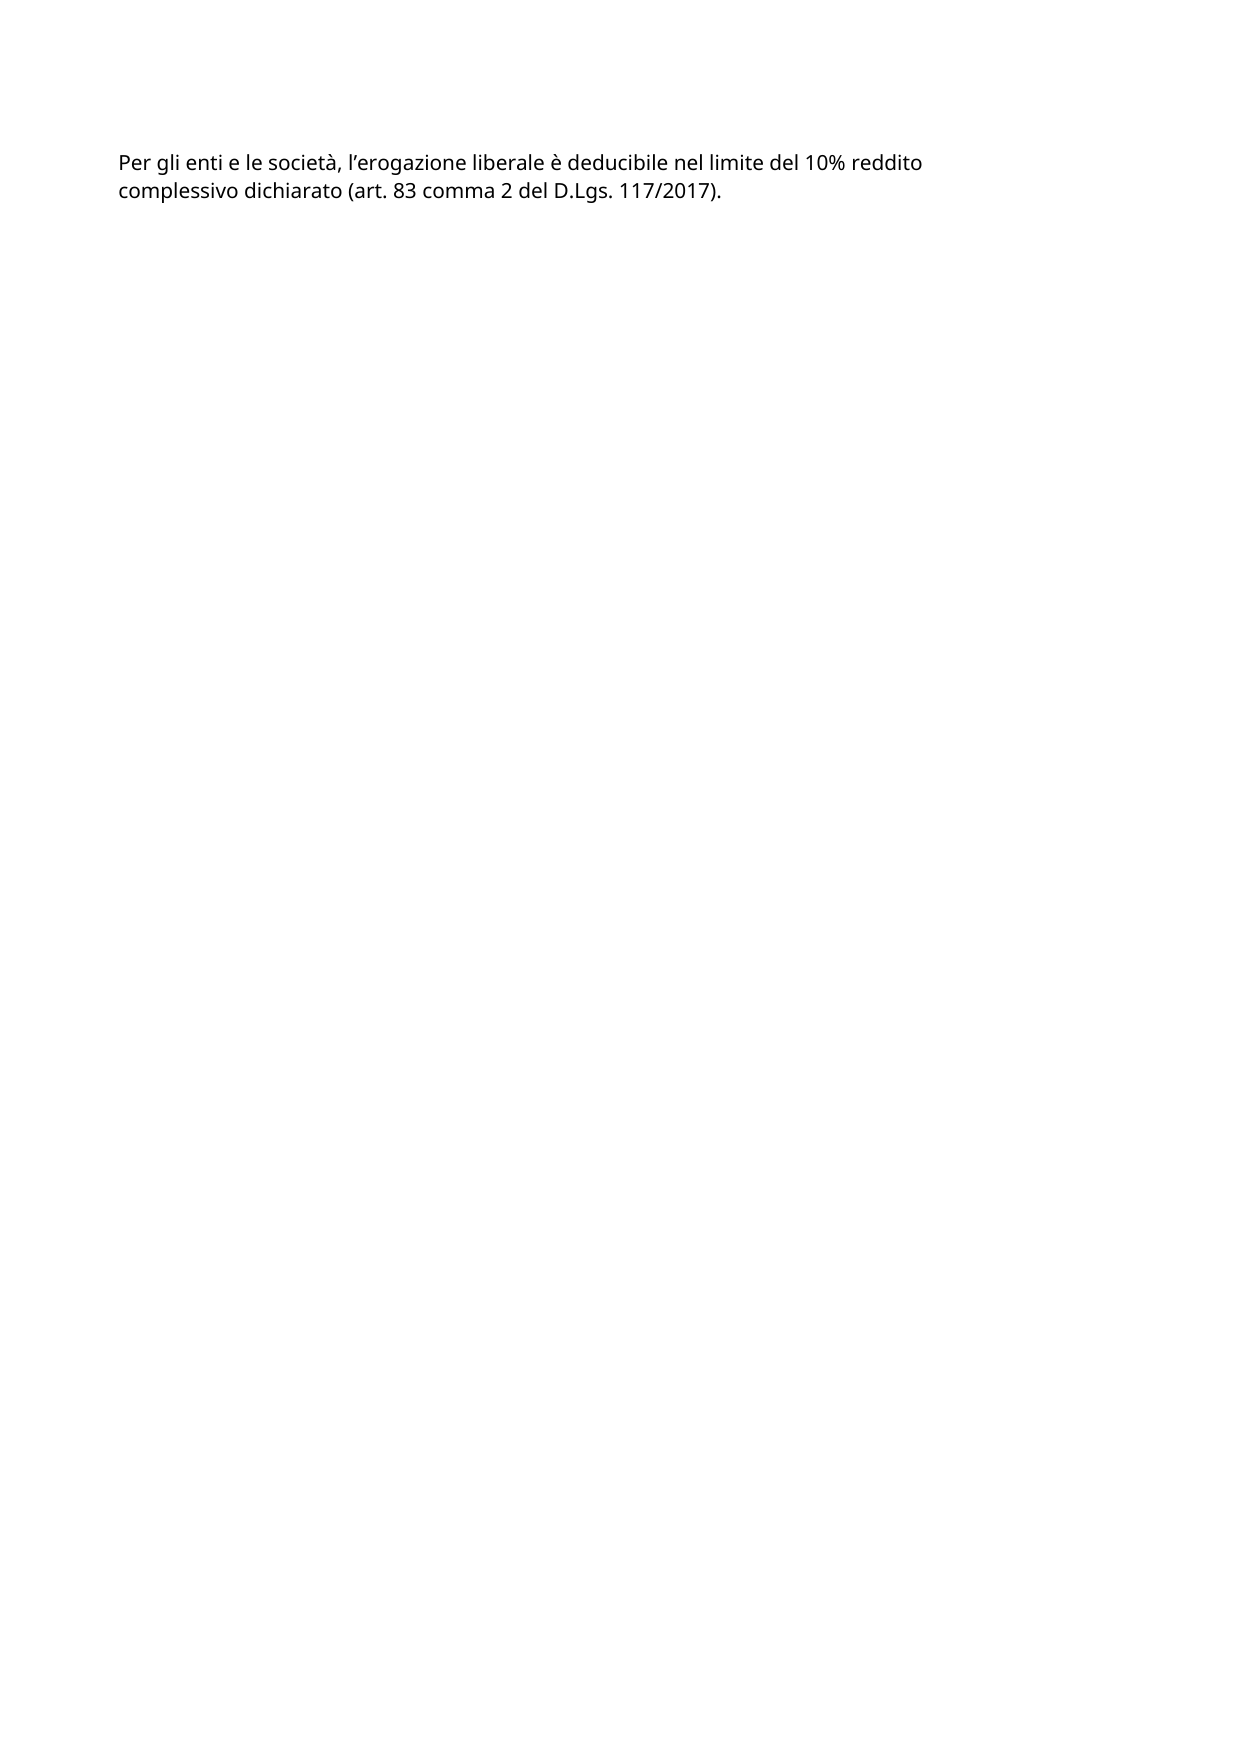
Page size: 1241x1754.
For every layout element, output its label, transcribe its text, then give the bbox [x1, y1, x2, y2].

text Per gli enti e le società, l’erogazione liberale è deducibile nel limite del 10% reddito [118, 148, 1122, 176]
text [118, 176, 1122, 204]
